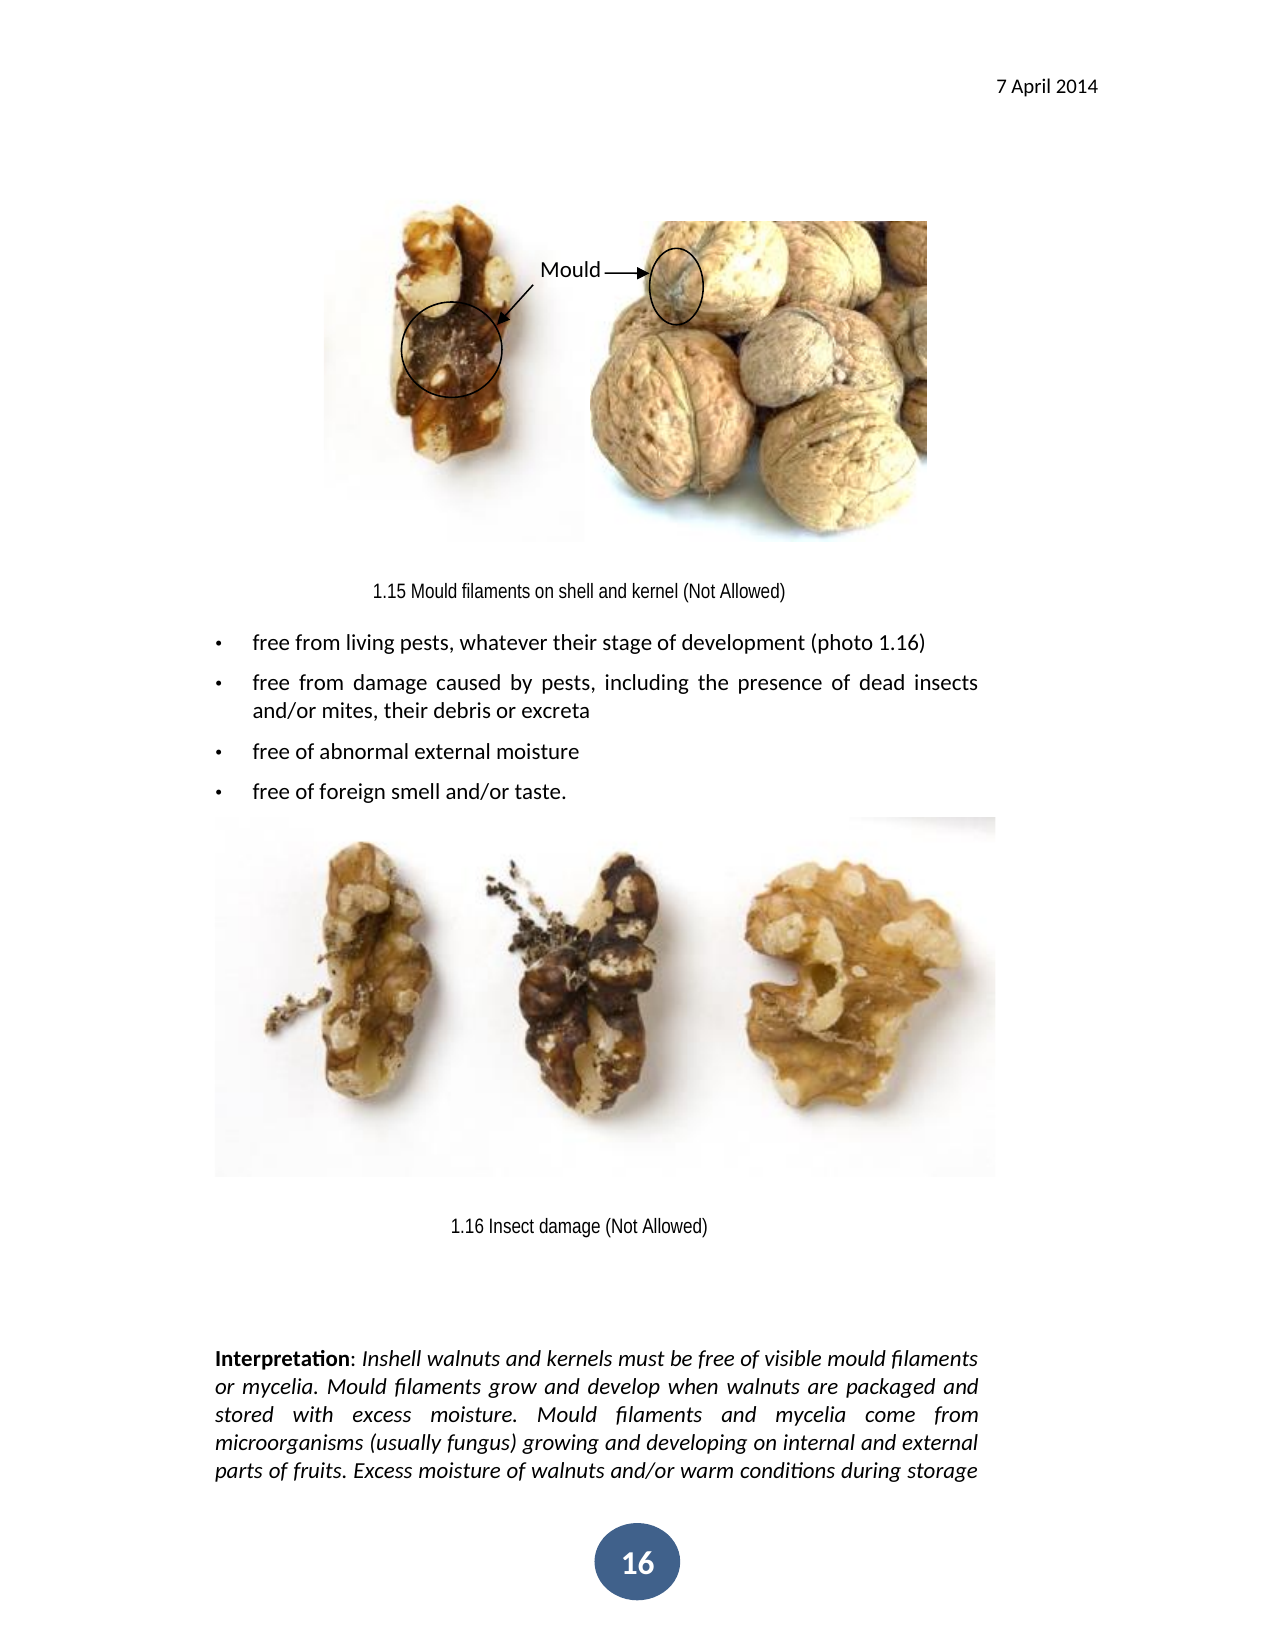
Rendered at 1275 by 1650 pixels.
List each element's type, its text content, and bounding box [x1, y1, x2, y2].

picture [323, 147, 585, 542]
text free of foreign smell and/or taste. [215, 777, 980, 805]
text free of abnormal external moisture [215, 737, 980, 765]
text 1.16 Insect damage (Not Allowed) [177, 1214, 981, 1238]
text 1.15 Mould filaments on shell and kernel (Not Allowed) [177, 579, 981, 603]
picture [590, 221, 927, 542]
text free from living pests, whatever their stage of development (photo 1.16) [215, 628, 980, 656]
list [215, 1344, 980, 1484]
text free from damage caused by pests, including the presence of dead insects and/or mites, their debris or excreta [215, 668, 980, 724]
picture [214, 817, 996, 1177]
